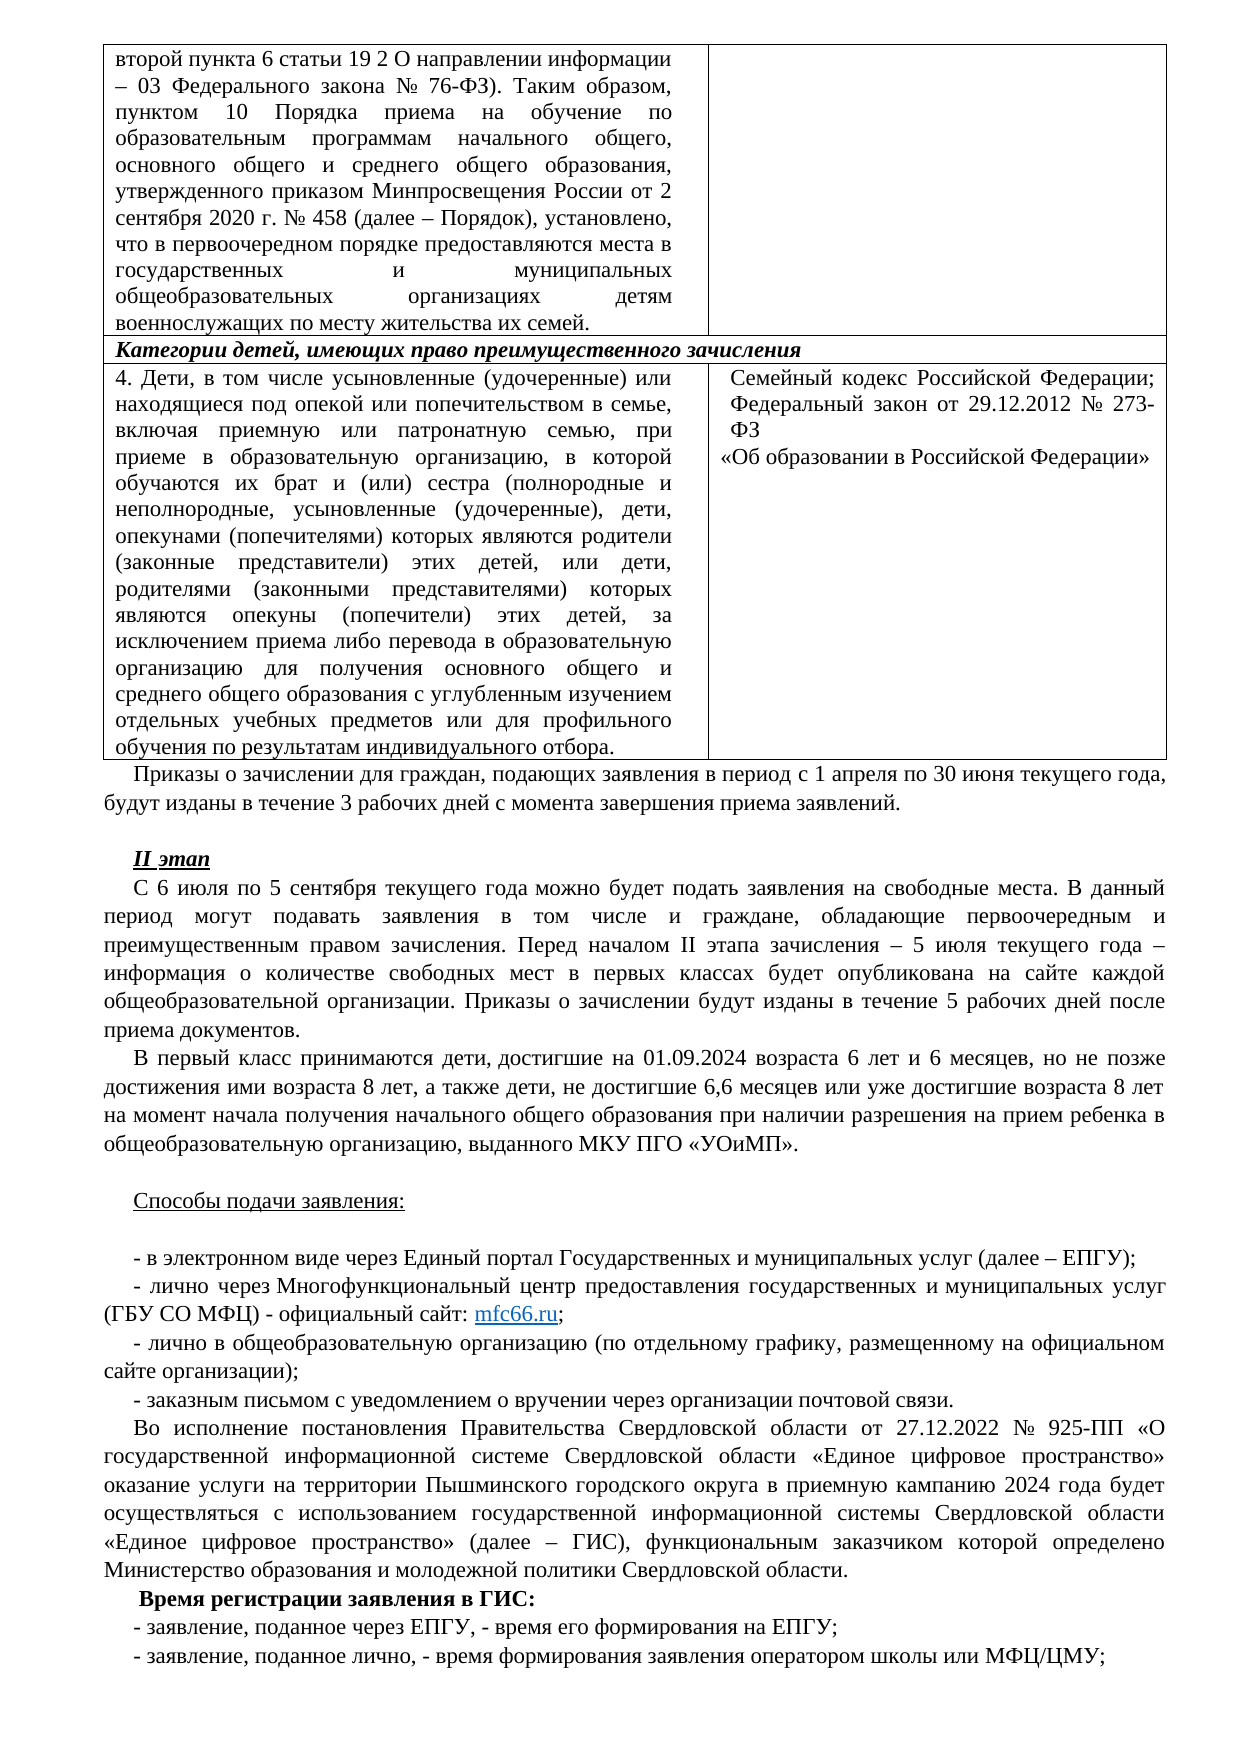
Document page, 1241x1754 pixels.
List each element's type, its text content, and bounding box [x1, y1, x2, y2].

text Время регистрации заявления в ГИС: [103, 1585, 1167, 1611]
text - заказным письмом с уведомлением о вручении через организации почтовой связи. [103, 1386, 1167, 1412]
table_cell Семейный кодекс Российской Федерации; Федеральный закон от 29.12.2012 № 273-ФЗ «Об образовании в Российской Федерации» [709, 364, 1166, 759]
text Во исполнение постановления Правительства Свердловской области от 27.12.2022 № 925-ПП «О государственной информационной системе Свердловской области «Единое цифровое пространство» оказание услуги на территории Пышминского городского округа в приемную кампанию 2024 года будет осуществляться с использованием государственной информационной системы Свердловской области «Единое цифровое пространство» (далее – ГИС), функциональным заказчиком которой определено Министерство образования и молодежной политики Свердловской области. [103, 1414, 1167, 1583]
text В первый класс принимаются дети, достигшие на 01.09.2024 возраста 6 лет и 6 месяцев, но не позже достижения ими возраста 8 лет, а также дети, не достигшие 6,6 месяцев или уже достигшие возраста 8 лет на момент начала получения начального общего образования при наличии разрешения на прием ребенка в общеобразовательную организацию, выданного МКУ ПГО «УОиМП». [103, 1044, 1167, 1156]
text - заявление, поданное лично, - время формирования заявления оператором школы или МФЦ/ЦМУ; [103, 1642, 1167, 1668]
text Приказы о зачислении для граждан, подающих заявления в период с 1 апреля по 30 июня текущего года, будут изданы в течение 3 рабочих дней с момента завершения приема заявлений. [103, 760, 1167, 815]
text - в электронном виде через Единый портал Государственных и муниципальных услуг (далее – ЕПГУ); [103, 1243, 1167, 1270]
text - лично через Многофункциональный центр предоставления государственных и муниципальных услуг (ГБУ СО МФЦ) - официальный сайт: mfc66.ru; [103, 1272, 1167, 1327]
text - заявление, поданное через ЕПГУ, - время его формирования на ЕПГУ; [103, 1613, 1167, 1639]
text - лично в общеобразовательную организацию (по отдельному графику, размещенному на официальном сайте организации); [103, 1329, 1167, 1384]
text II этап [103, 845, 1167, 872]
text С 6 июля по 5 сентября текущего года можно будет подать заявления на свободные места. В данный период могут подавать заявления в том числе и граждане, обладающие первоочередным и преимущественным правом зачисления. Перед началом II этапа зачисления – 5 июля текущего года – информация о количестве свободных мест в первых классах будет опубликована на сайте каждой общеобразовательной организации. Приказы о зачислении будут изданы в течение 5 рабочих дней после приема документов. [103, 874, 1167, 1042]
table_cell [709, 45, 1166, 335]
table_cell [104, 45, 708, 335]
table_cell Категории детей, имеющих право преимущественного зачисления [104, 336, 1166, 363]
text Способы подачи заявления: [103, 1187, 1167, 1213]
table_cell 4. Дети, в том числе усыновленные (удочеренные) или находящиеся под опекой или попечительством в семье, включая приемную или патронатную семью, при приеме в образовательную организацию, в которой обучаются их брат и (или) сестра (полнородные и неполнородные, усыновленные (удочеренные), дети, опекунами (попечителями) которых являются родители (законные представители) этих детей, или дети, родителями (законными представителями) которых являются опекуны (попечители) этих детей, за исключением приема либо перевода в образовательную организацию для получения основного общего и среднего общего образования с углубленным изучением отдельных учебных предметов или для профильного обучения по результатам индивидуального отбора. [104, 364, 708, 759]
